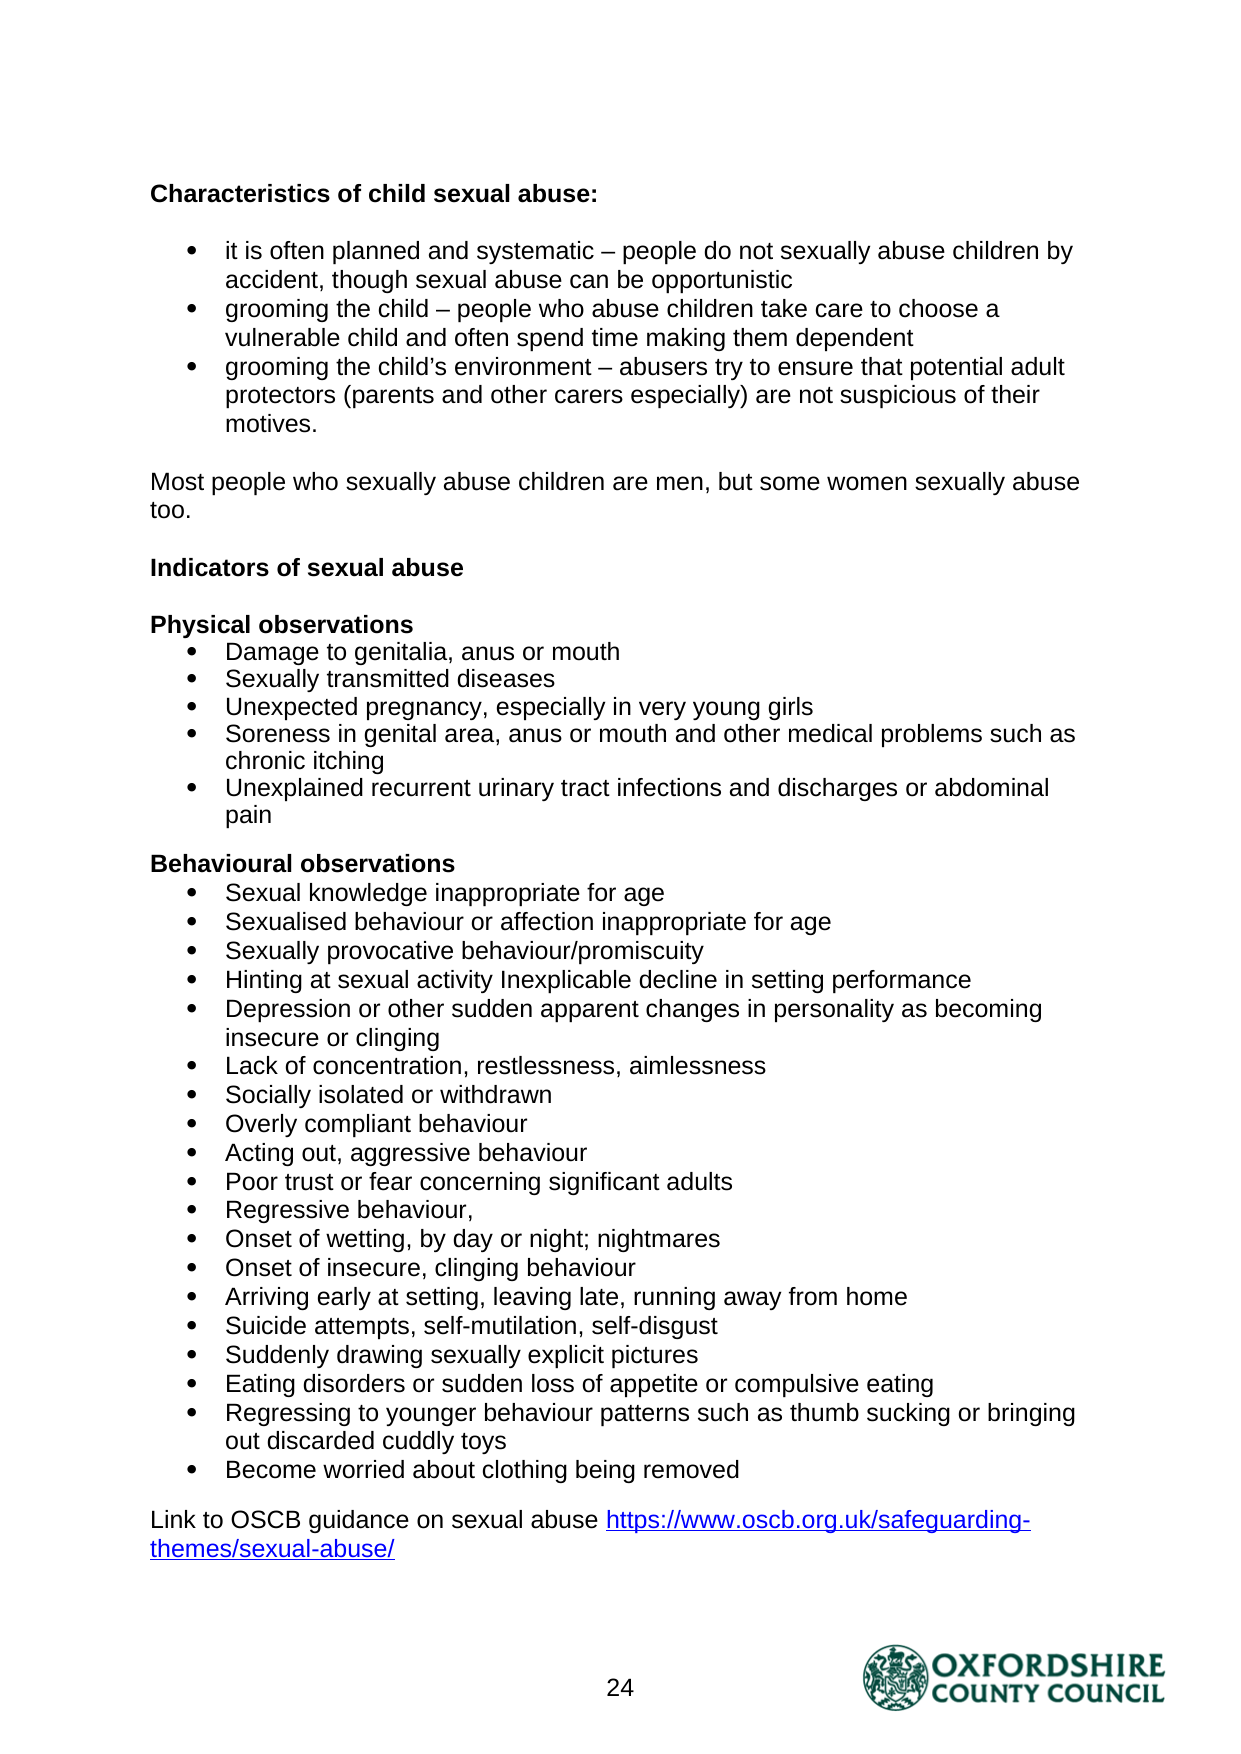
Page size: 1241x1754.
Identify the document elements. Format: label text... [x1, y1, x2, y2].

list Onset of wetting, by day or night; nightmares [187, 1224, 1090, 1253]
text Most people who sexually abuse children are men, but some women sexually abuse too. [150, 467, 1090, 524]
list Onset of insecure, clinging behaviour [187, 1253, 1090, 1282]
text Physical observations [150, 610, 1090, 639]
list Eating disorders or sudden loss of appetite or compulsive eating [187, 1369, 1090, 1397]
list Socially isolated or withdrawn [187, 1080, 1090, 1109]
list Hinting at sexual activity Inexplicable decline in setting performance [187, 965, 1090, 994]
list Acting out, aggressive behaviour [187, 1138, 1090, 1167]
list Overly compliant behaviour [187, 1109, 1090, 1138]
list Sexual knowledge inappropriate for age [187, 878, 1090, 907]
list grooming the child’s environment – abusers try to ensure that potential adult protectors (parents and other carers especially) are not suspicious of their motives. [187, 351, 1090, 438]
list Sexually transmitted diseases [187, 666, 1090, 693]
list Regressing to younger behaviour patterns such as thumb sucking or bringing out discarded cuddly toys [187, 1397, 1090, 1455]
list Soreness in genital area, anus or mouth and other medical problems such as chronic itching [187, 720, 1090, 774]
list Arriving early at setting, leaving late, running away from home [187, 1282, 1090, 1311]
list Sexually provocative behaviour/promiscuity [187, 936, 1090, 965]
text Link to OSCB guidance on sexual abuse https://www.oscb.org.uk/safeguarding-themes/sexual-abuse/ [150, 1505, 1090, 1562]
list it is often planned and systematic – people do not sexually abuse children by accident, though sexual abuse can be opportunistic [187, 236, 1090, 294]
list Depression or other sudden apparent changes in personality as becoming insecure or clinging [187, 994, 1090, 1051]
picture [854, 1634, 1179, 1716]
list grooming the child – people who abuse children take care to choose a vulnerable child and often spend time making them dependent [187, 294, 1090, 351]
list Suicide attempts, self-mutilation, self-disgust [187, 1311, 1090, 1340]
list Damage to genitalia, anus or mouth [187, 639, 1090, 666]
list Become worried about clothing being removed [187, 1455, 1090, 1484]
list Lack of concentration, restlessness, aimlessness [187, 1051, 1090, 1080]
list Sexualised behaviour or affection inappropriate for age [187, 907, 1090, 936]
text Characteristics of child sexual abuse: [150, 179, 1090, 207]
list Suddenly drawing sexually explicit pictures [187, 1340, 1090, 1369]
text Indicators of sexual abuse [150, 553, 1090, 582]
list Unexplained recurrent urinary tract infections and discharges or abdominal pain [187, 774, 1090, 829]
list Poor trust or fear concerning significant adults [187, 1167, 1090, 1196]
text Behavioural observations [150, 849, 1090, 878]
list Unexpected pregnancy, especially in very young girls [187, 693, 1090, 720]
list Regressive behaviour, [187, 1196, 1090, 1224]
